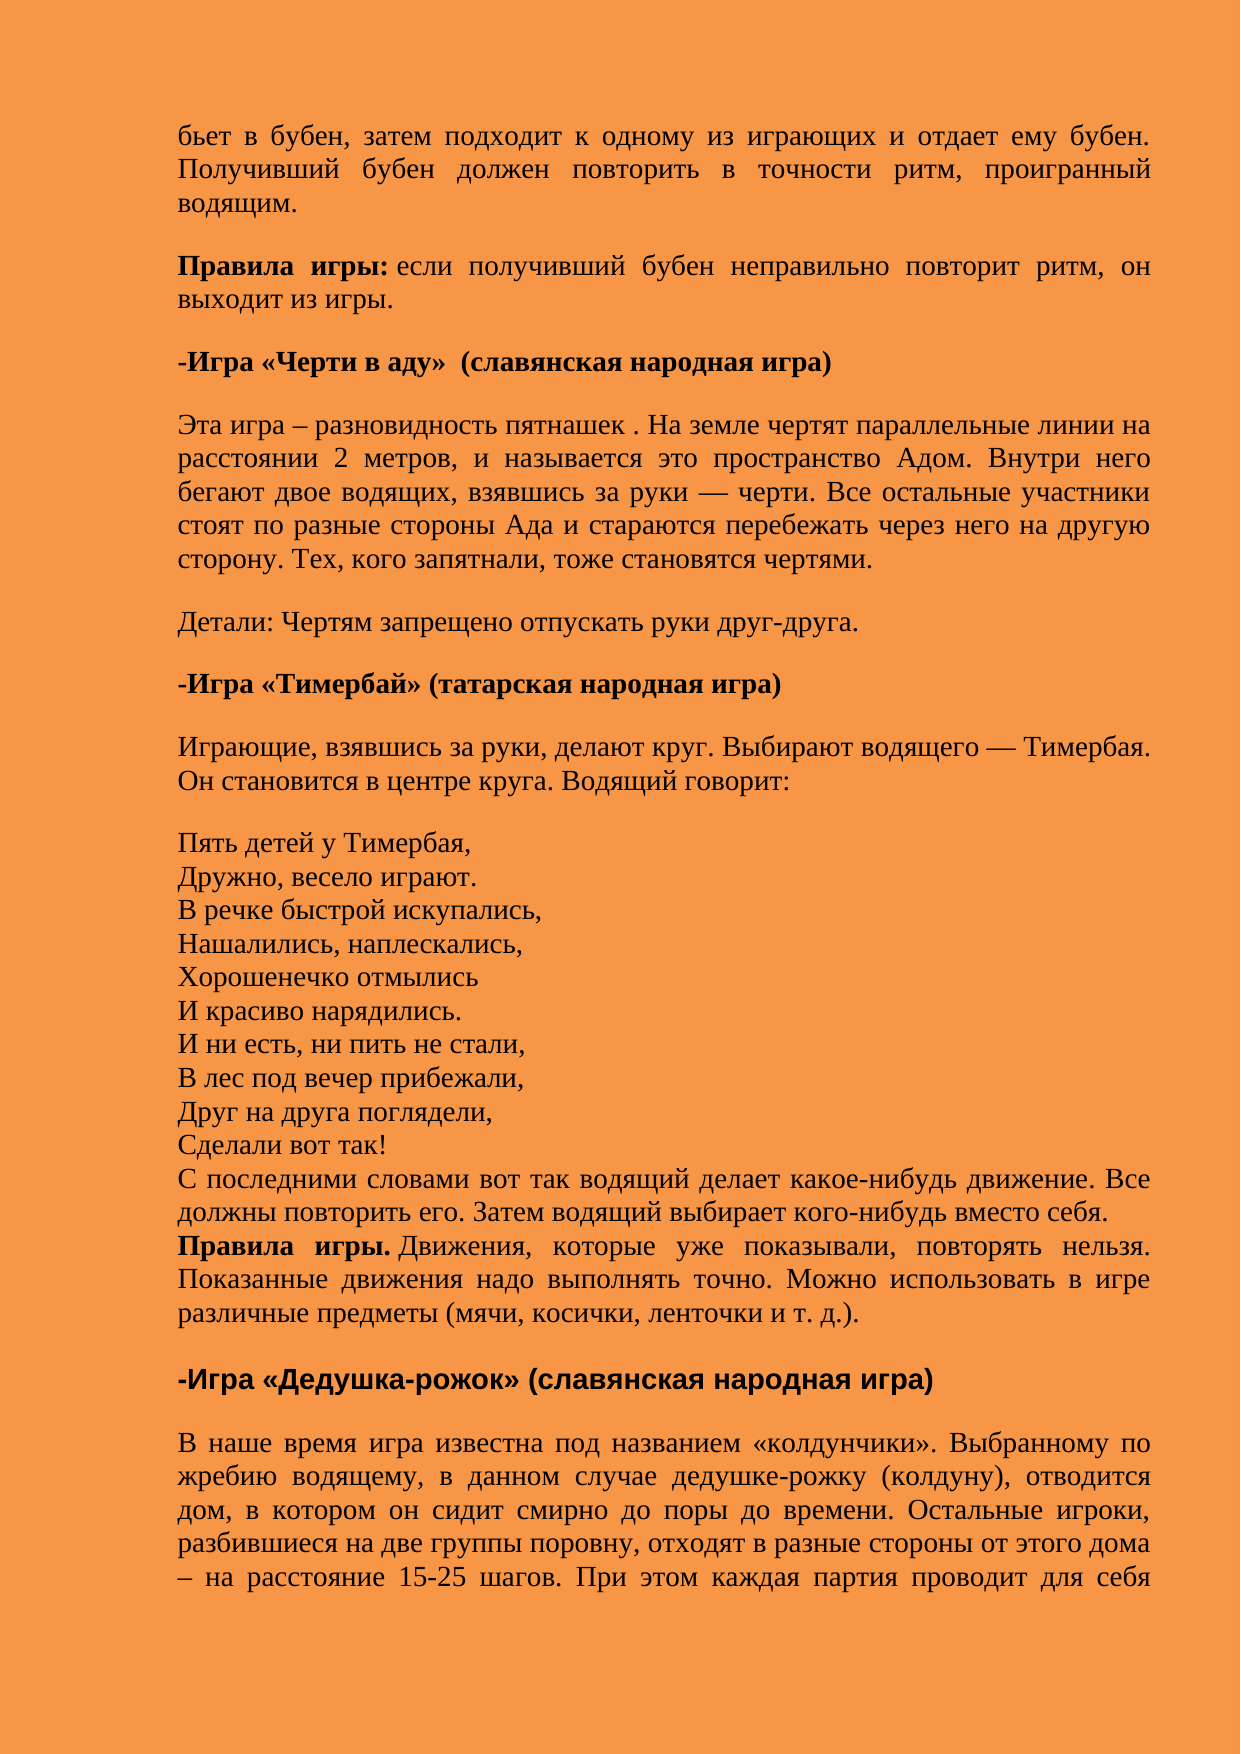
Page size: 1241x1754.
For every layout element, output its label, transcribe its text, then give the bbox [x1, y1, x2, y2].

text Правила игры. Движения, которые уже показывали, повторять нельзя. Показанные движения надо выполнять точно. Можно использовать в игре различные предметы (мячи, косички, ленточки и т. д.). [177, 1228, 1152, 1328]
text Пять детей у Тимербая, [177, 825, 1152, 859]
text В речке быстрой искупались, [177, 892, 1152, 926]
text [177, 118, 1152, 219]
text Дружно, весело играют. [177, 859, 1152, 892]
text -Игра «Дедушка-рожок» (славянская народная игра) [177, 1362, 1152, 1396]
text И красиво нарядились. [177, 993, 1152, 1027]
text И ни есть, ни пить не стали, [177, 1027, 1152, 1060]
text Детали: Чертям запрещено отпускать руки друг-друга. [177, 604, 1152, 637]
text Сделали вот так! [177, 1127, 1152, 1161]
text Эта игра – разновидность пятнашек . На земле чертят параллельные линии на расстоянии 2 метров, и называется это пространство Адом. Внутри него бегают двое водящих, взявшись за руки — черти. Все остальные участники стоят по разные стороны Ада и стараются перебежать через него на другую сторону. Тех, кого запятнали, тоже становятся чертями. [177, 407, 1152, 574]
subtitle -Игра «Черти в аду» (славянская народная игра) [177, 344, 1152, 378]
text Играющие, взявшись за руки, делают круг. Выбирают водящего — Тимербая. Он становится в центре круга. Водящий говорит: [177, 729, 1152, 796]
text Правила игры: если получивший бубен неправильно повторит ритм, он выходит из игры. [177, 248, 1152, 315]
text -Игра «Тимербай» (татарская народная игра) [177, 666, 1152, 700]
text Друг на друга поглядели, [177, 1094, 1152, 1127]
text Хорошенечко отмылись [177, 959, 1152, 993]
text В лес под вечер прибежали, [177, 1060, 1152, 1094]
text Нашалились, наплескались, [177, 926, 1152, 959]
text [177, 1425, 1152, 1592]
text С последними словами вот так водящий делает какое-нибудь движение. Все должны повторить его. Затем водящий выбирает кого-нибудь вместо себя. [177, 1161, 1152, 1228]
